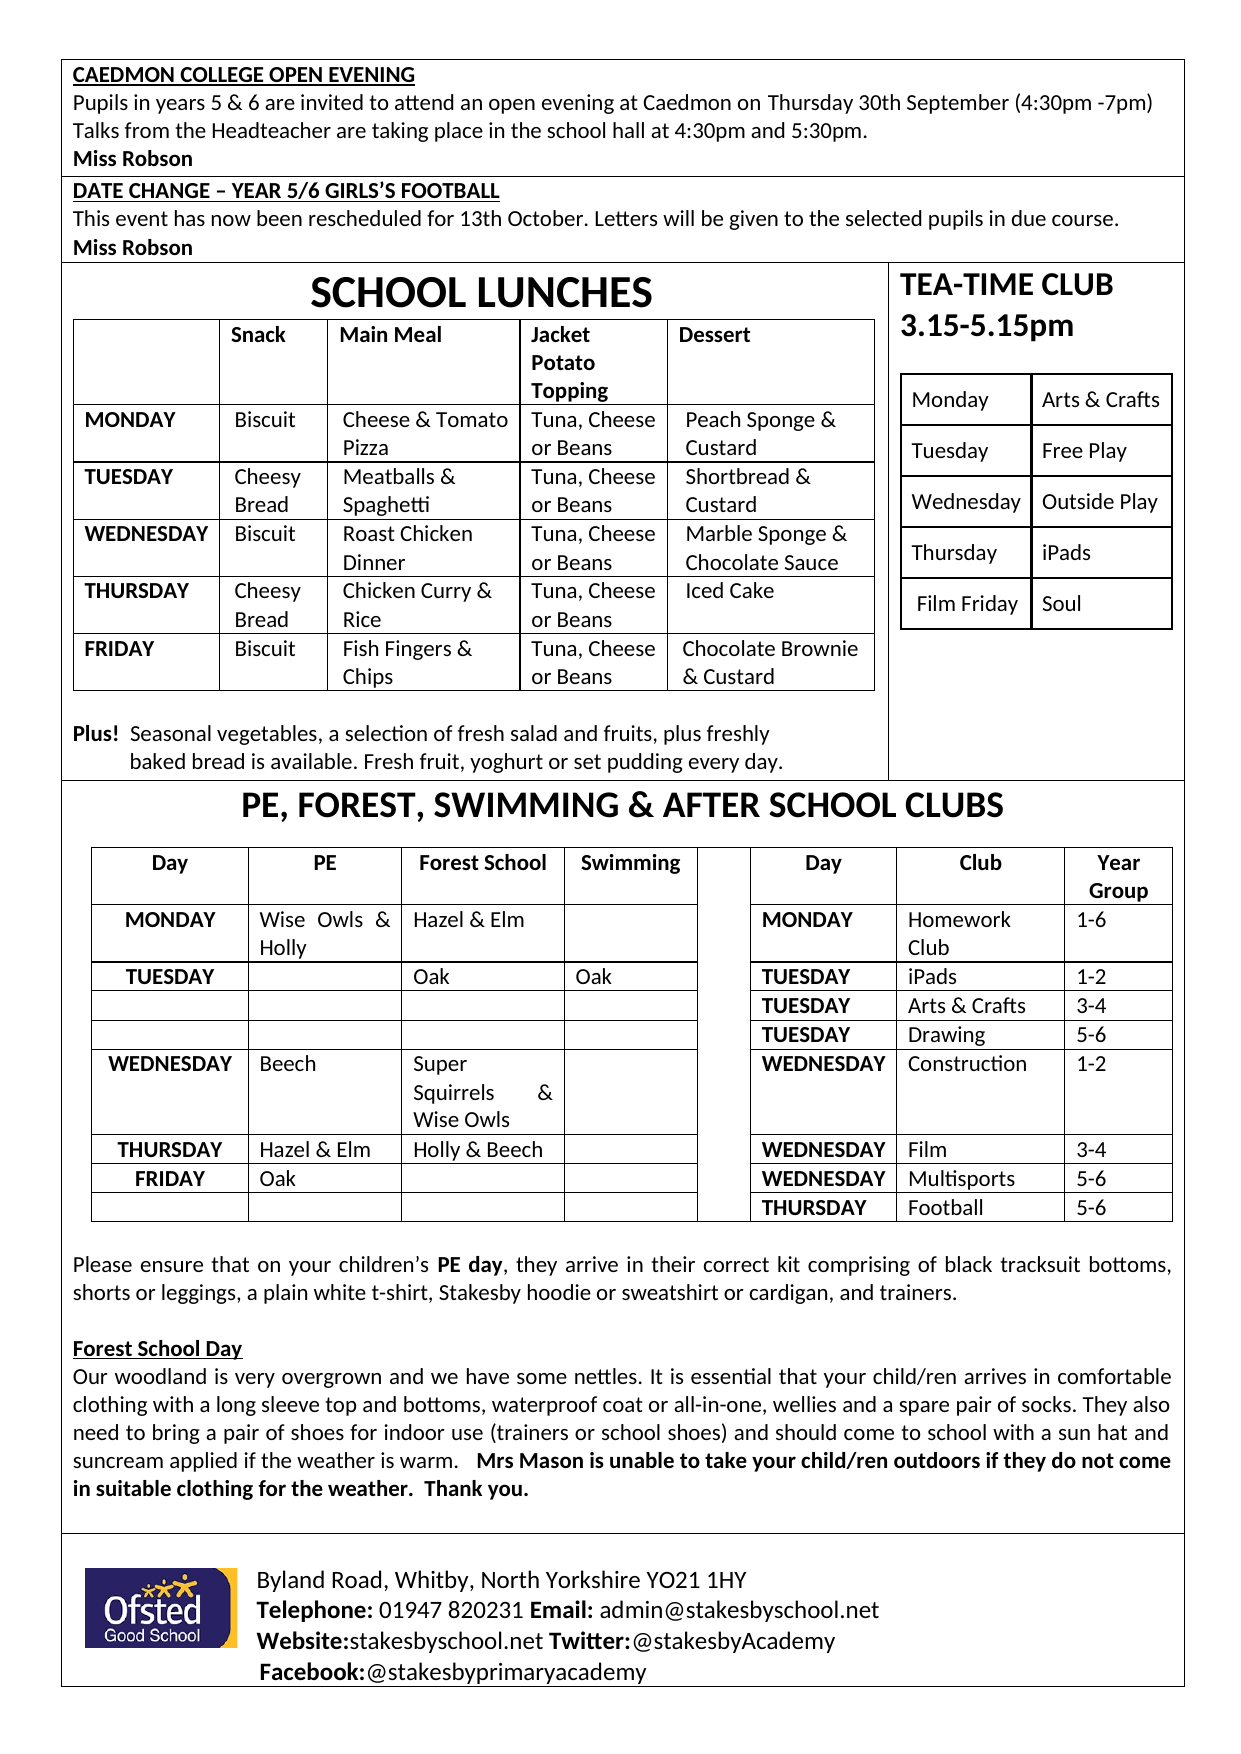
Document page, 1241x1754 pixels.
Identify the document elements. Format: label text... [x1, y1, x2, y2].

table_cell PE, FOREST, SWIMMING & AFTER SCHOOL CLUBS Please ensure that on your children’s PE day, they arrive in their correct kit comprising of black tracksuit bottoms, shorts or leggings, a plain white t-shirt, Stakesby hoodie or sweatshirt or cardigan, and trainers. Forest School Day Our woodland is very overgrown and we have some nettles. It is essential that your child/ren arrives in comfortable clothing with a long sleeve top and bottoms, waterproof coat or all-in-one, wellies and a spare pair of socks. They also need to bring a pair of shoes for indoor use (trainers or school shoes) and should come to school with a sun hat and suncream applied if the weather is warm. Mrs Mason is unable to take your child/ren outdoors if they do not come in suitable clothing for the weather. Thank you. [62, 781, 1184, 1533]
table_cell SCHOOL LUNCHES Plus! Seasonal vegetables, a selection of fresh salad and fruits, plus freshly baked bread is available. Fresh fruit, yoghurt or set pudding every day. [62, 263, 888, 780]
picture [84, 1568, 237, 1647]
table_cell DATE CHANGE – YEAR 5/6 GIRLS’S FOOTBALL This event has now been rescheduled for 13th October. Letters will be given to the selected pupils in due course. Miss Robson [62, 177, 1184, 262]
table_cell TEA-TIME CLUB 3.15-5.15pm [889, 263, 1184, 780]
table_cell Byland Road, Whitby, North Yorkshire YO21 1HY Telephone: 01947 820231 Email: admin@stakesbyschool.net Website:stakesbyschool.net Twitter:@stakesbyAcademy Facebook:@stakesbyprimaryacademy [62, 1534, 1184, 1686]
table_cell CAEDMON COLLEGE OPEN EVENING Pupils in years 5 & 6 are invited to attend an open evening at Caedmon on Thursday 30th September (4:30pm -7pm) Talks from the Headteacher are taking place in the school hall at 4:30pm and 5:30pm. Miss Robson [62, 60, 1184, 176]
